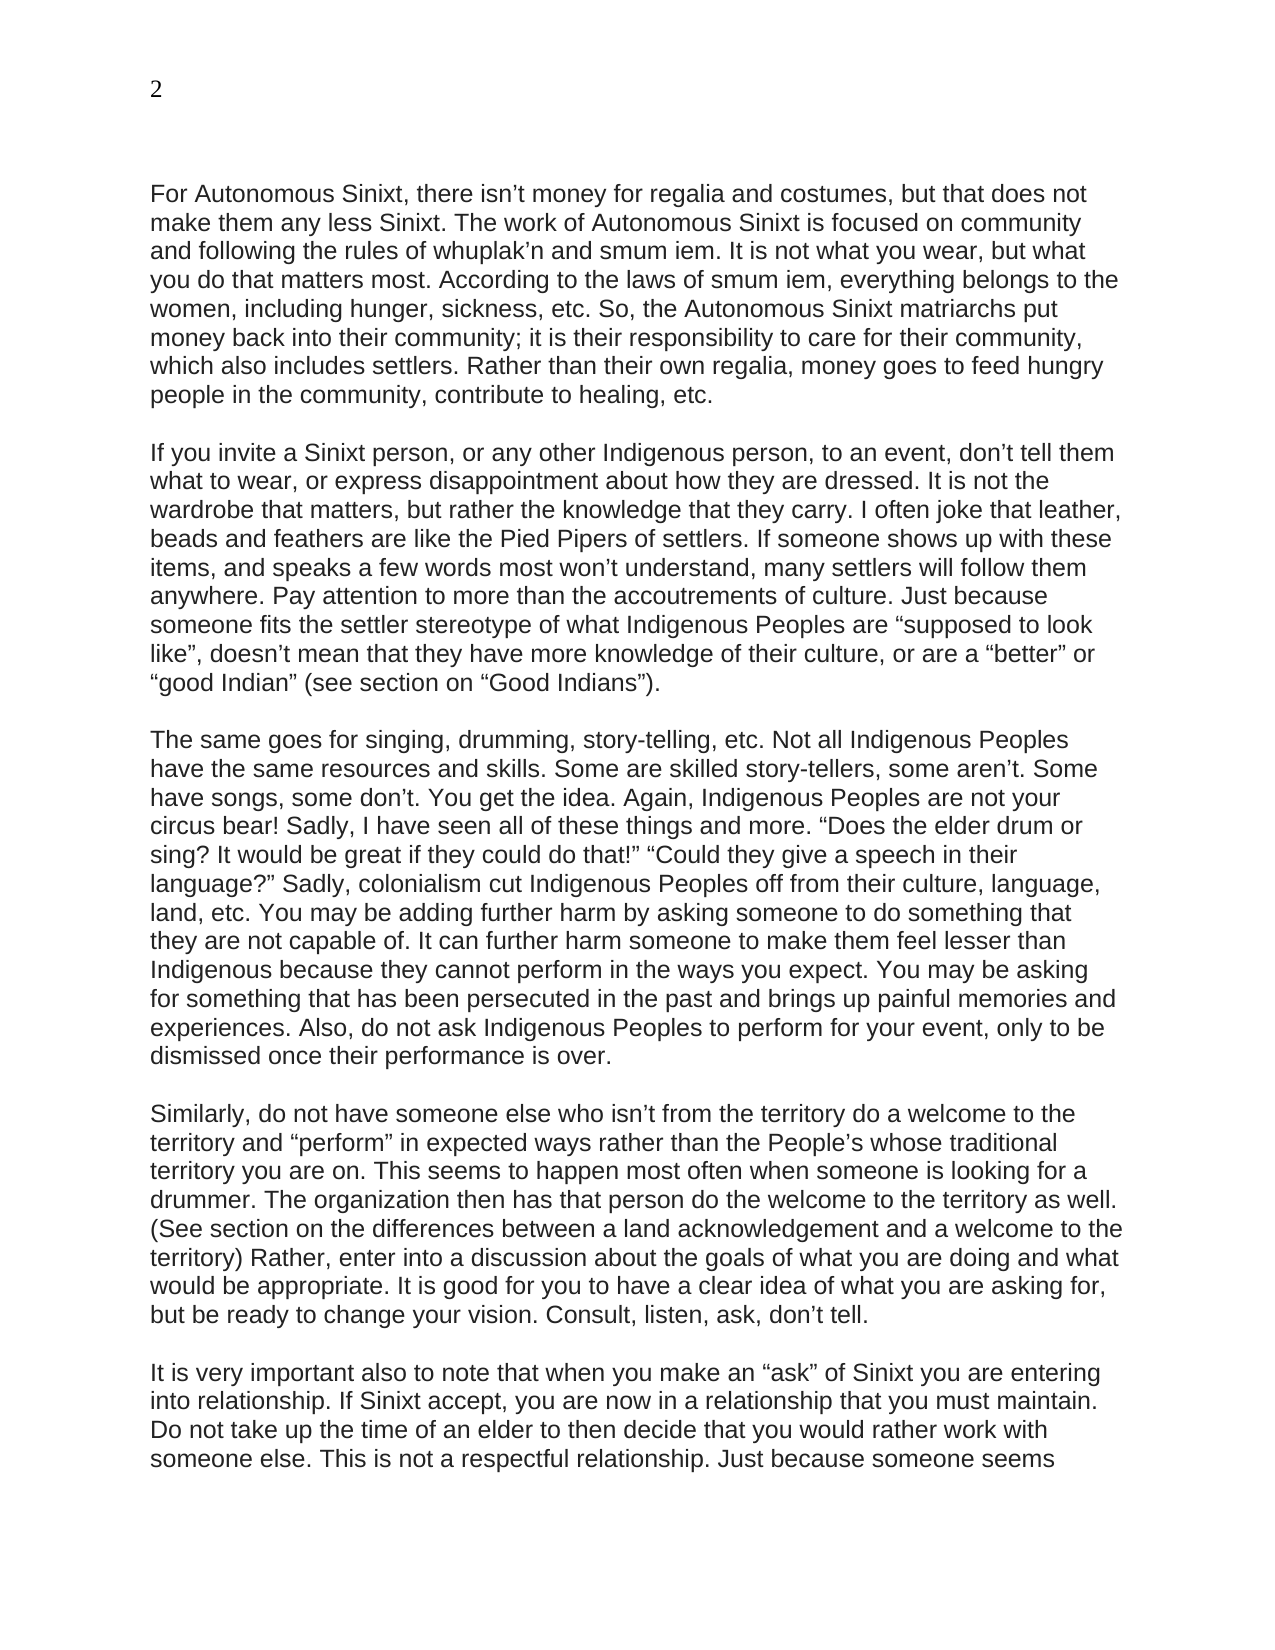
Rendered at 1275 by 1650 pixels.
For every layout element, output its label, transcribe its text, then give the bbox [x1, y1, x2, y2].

text Similarly, do not have someone else who isn’t from the territory do a welcome to the territory and “perform” in expected ways rather than the People’s whose traditional territory you are on. This seems to happen most often when someone is looking for a drummer. The organization then has that person do the welcome to the territory as well. (See section on the differences between a land acknowledgement and a welcome to the territory) Rather, enter into a discussion about the goals of what you are doing and what would be appropriate. It is good for you to have a clear idea of what you are asking for, but be ready to change your vision. Consult, listen, ask, don’t tell. [150, 1099, 1125, 1329]
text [150, 1357, 1125, 1472]
text The same goes for singing, drumming, story-telling, etc. Not all Indigenous Peoples have the same resources and skills. Some are skilled story-tellers, some aren’t. Some have songs, some don’t. You get the idea. Again, Indigenous Peoples are not your circus bear! Sadly, I have seen all of these things and more. “Does the elder drum or sing? It would be great if they could do that!” “Could they give a speech in their language?” Sadly, colonialism cut Indigenous Peoples off from their culture, language, land, etc. You may be adding further harm by asking someone to do something that they are not capable of. It can further harm someone to make them feel lesser than Indigenous because they cannot perform in the ways you expect. You may be asking for something that has been persecuted in the past and brings up painful memories and experiences. Also, do not ask Indigenous Peoples to perform for your event, only to be dismissed once their performance is over. [150, 725, 1125, 1070]
text If you invite a Sinixt person, or any other Indigenous person, to an event, don’t tell them what to wear, or express disappointment about how they are dressed. It is not the wardrobe that matters, but rather the knowledge that they carry. I often joke that leather, beads and feathers are like the Pied Pipers of settlers. If someone shows up with these items, and speaks a few words most won’t understand, many settlers will follow them anywhere. Pay attention to more than the accoutrements of culture. Just because someone fits the settler stereotype of what Indigenous Peoples are “supposed to look like”, doesn’t mean that they have more knowledge of their culture, or are a “better” or “good Indian” (see section on “Good Indians”). [150, 437, 1125, 696]
text For Autonomous Sinixt, there isn’t money for regalia and costumes, but that does not make them any less Sinixt. The work of Autonomous Sinixt is focused on community and following the rules of whuplak’n and smum iem. It is not what you wear, but what you do that matters most. According to the laws of smum iem, everything belongs to the women, including hunger, sickness, etc. So, the Autonomous Sinixt matriarchs put money back into their community; it is their responsibility to care for their community, which also includes settlers. Rather than their own regalia, money goes to feed hungry people in the community, contribute to healing, etc. [150, 179, 1125, 409]
